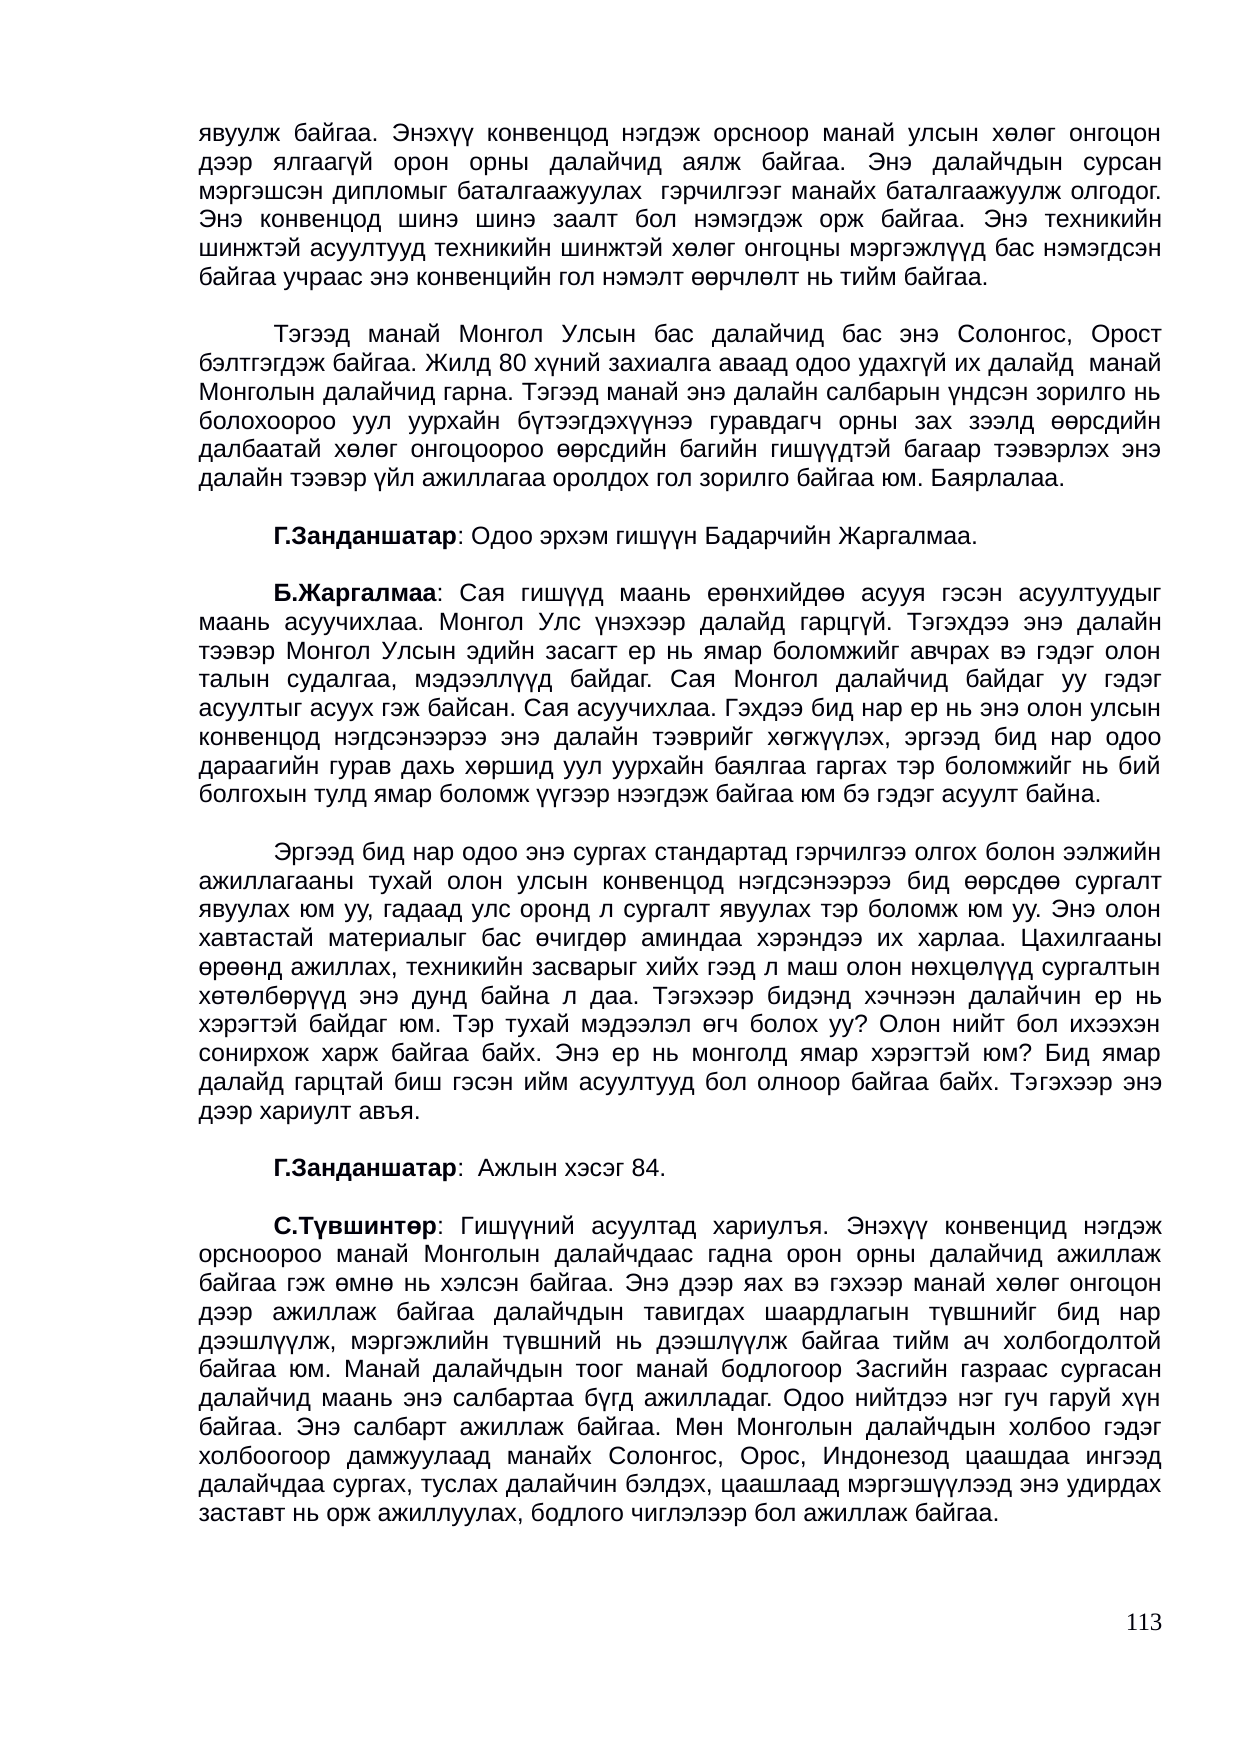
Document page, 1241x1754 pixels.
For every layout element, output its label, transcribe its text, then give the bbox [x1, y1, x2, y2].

text Эргээд бид нар одоо энэ сургах стандартад гэрчилгээ олгох болон ээлжийн ажиллагааны тухай олон улсын конвенцод нэгдсэнээрээ бид өөрсдөө сургалт явуулах юм уу, гадаад улс оронд л сургалт явуулах тэр боломж юм уу. Энэ олон хавтастай материалыг бас өчигдөр аминдаа хэрэндээ их харлаа. Цахилгааны өрөөнд ажиллах, техникийн засварыг хийх гээд л маш олон нөхцөлүүд сургалтын хөтөлбөрүүд энэ дунд байна л даа. Тэгэхээр бидэнд хэчнээн далайчин ер нь хэрэгтэй байдаг юм. Тэр тухай мэдээлэл өгч болох уу? Олон нийт бол ихээхэн сонирхож харж байгаа байх. Энэ ер нь монголд ямар хэрэгтэй юм? Бид ямар далайд гарцтай биш гэсэн ийм асуултууд бол олноор байгаа байх. Тэгэхээр энэ дээр хариулт авъя. [198, 837, 1162, 1124]
text Г.Занданшатар: Одоо эрхэм гишүүн Бадарчийн Жаргалмаа. [198, 521, 1162, 549]
text Б.Жаргалмаа: Сая гишүүд маань ерөнхийдөө асууя гэсэн асуултуудыг маань асуучихлаа. Монгол Улс үнэхээр далайд гарцгүй. Тэгэхдээ энэ далайн тээвэр Монгол Улсын эдийн засагт ер нь ямар боломжийг авчрах вэ гэдэг олон талын судалгаа, мэдээллүүд байдаг. Сая Монгол далайчид байдаг уу гэдэг асуултыг асуух гэж байсан. Сая асуучихлаа. Гэхдээ бид нар ер нь энэ олон улсын конвенцод нэгдсэнээрээ энэ далайн тээврийг хөгжүүлэх, эргээд бид нар одоо дараагийн гурав дахь хөршид уул уурхайн баялгаа гаргах тэр боломжийг нь бий болгохын тулд ямар боломж үүгээр нээгдэж байгаа юм бэ гэдэг асуулт байна. [198, 578, 1162, 808]
text Г.Занданшатар: Ажлын хэсэг 84. [198, 1153, 1162, 1182]
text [198, 118, 1162, 291]
text С.Түвшинтөр: Гишүүний асуултад хариулъя. Энэхүү конвенцид нэгдэж орсноороо манай Монголын далайчдаас гадна орон орны далайчид ажиллаж байгаа гэж өмнө нь хэлсэн байгаа. Энэ дээр яах вэ гэхээр манай хөлөг онгоцон дээр ажиллаж байгаа далайчдын тавигдах шаардлагын түвшнийг бид нар дээшлүүлж, мэргэжлийн түвшний нь дээшлүүлж байгаа тийм ач холбогдолтой байгаа юм. Манай далайчдын тоог манай бодлогоор Засгийн газраас сургасан далайчид маань энэ салбартаа бүгд ажилладаг. Одоо нийтдээ нэг гуч гаруй хүн байгаа. Энэ салбарт ажиллаж байгаа. Мөн Монголын далайчдын холбоо гэдэг холбоогоор дамжуулаад манайх Солонгос, Орос, Индонезод цаашдаа ингээд далайчдаа сургах, туслах далайчин бэлдэх, цаашлаад мэргэшүүлээд энэ удирдах заставт нь орж ажиллуулах, бодлого чиглэлээр бол ажиллаж байгаа. [198, 1211, 1162, 1527]
text Тэгээд манай Монгол Улсын бас далайчид бас энэ Солонгос, Орост бэлтгэгдэж байгаа. Жилд 80 хүний захиалга аваад одоо удахгүй их далайд манай Монголын далайчид гарна. Тэгээд манай энэ далайн салбарын үндсэн зорилго нь болохоороо уул уурхайн бүтээгдэхүүнээ гуравдагч орны зах зээлд өөрсдийн далбаатай хөлөг онгоцоороо өөрсдийн багийн гишүүдтэй багаар тээвэрлэх энэ далайн тээвэр үйл ажиллагаа оролдох гол зорилго байгаа юм. Баярлалаа. [198, 319, 1162, 492]
